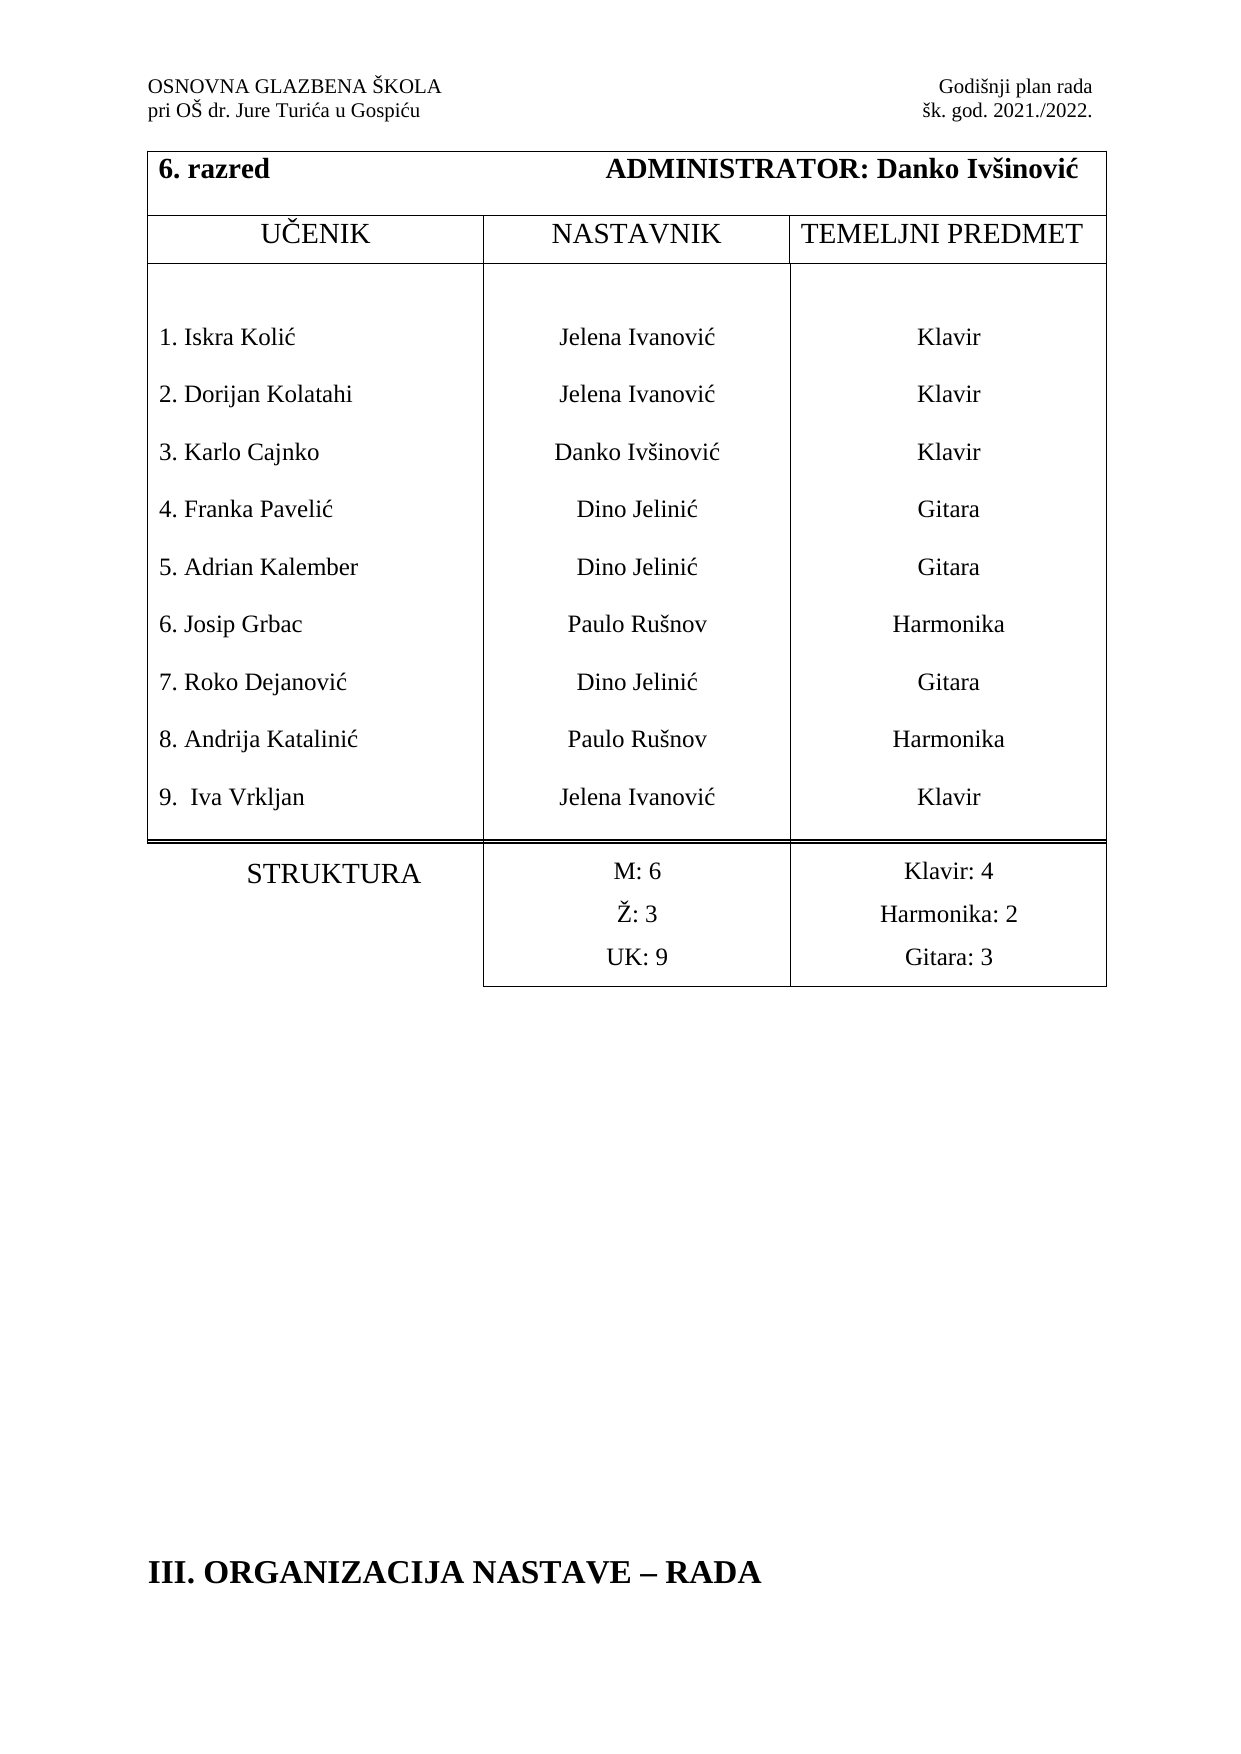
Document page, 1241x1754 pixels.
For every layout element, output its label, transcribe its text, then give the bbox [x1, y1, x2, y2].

table_cell TEMELJNI PREDMET [790, 216, 1106, 263]
table_cell NASTAVNIK [484, 216, 789, 263]
table_cell STRUKTURA [148, 844, 483, 986]
table_cell UČENIK [148, 216, 483, 263]
text III. ORGANIZACIJA NASTAVE – RADA [148, 1552, 1093, 1590]
table_cell M: 6 Ž: 3 UK: 9 [484, 844, 790, 986]
table_cell Klavir: 4 Harmonika: 2 Gitara: 3 [791, 844, 1106, 986]
table_header 6. razred ADMINISTRATOR: Danko Ivšinović [148, 152, 1106, 215]
table_cell Klavir Klavir Klavir Gitara Gitara Harmonika Gitara Harmonika Klavir [791, 264, 1106, 839]
table_cell Jelena Ivanović Jelena Ivanović Danko Ivšinović Dino Jelinić Dino Jelinić Paulo Rušnov Dino Jelinić Paulo Rušnov Jelena Ivanović [484, 264, 790, 839]
table_cell 1. Iskra Kolić 2. Dorijan Kolatahi 3. Karlo Cajnko 4. Franka Pavelić 5. Adrian Kalember 6. Josip Grbac 7. Roko Dejanović 8. Andrija Katalinić 9. Iva Vrkljan [148, 264, 483, 839]
